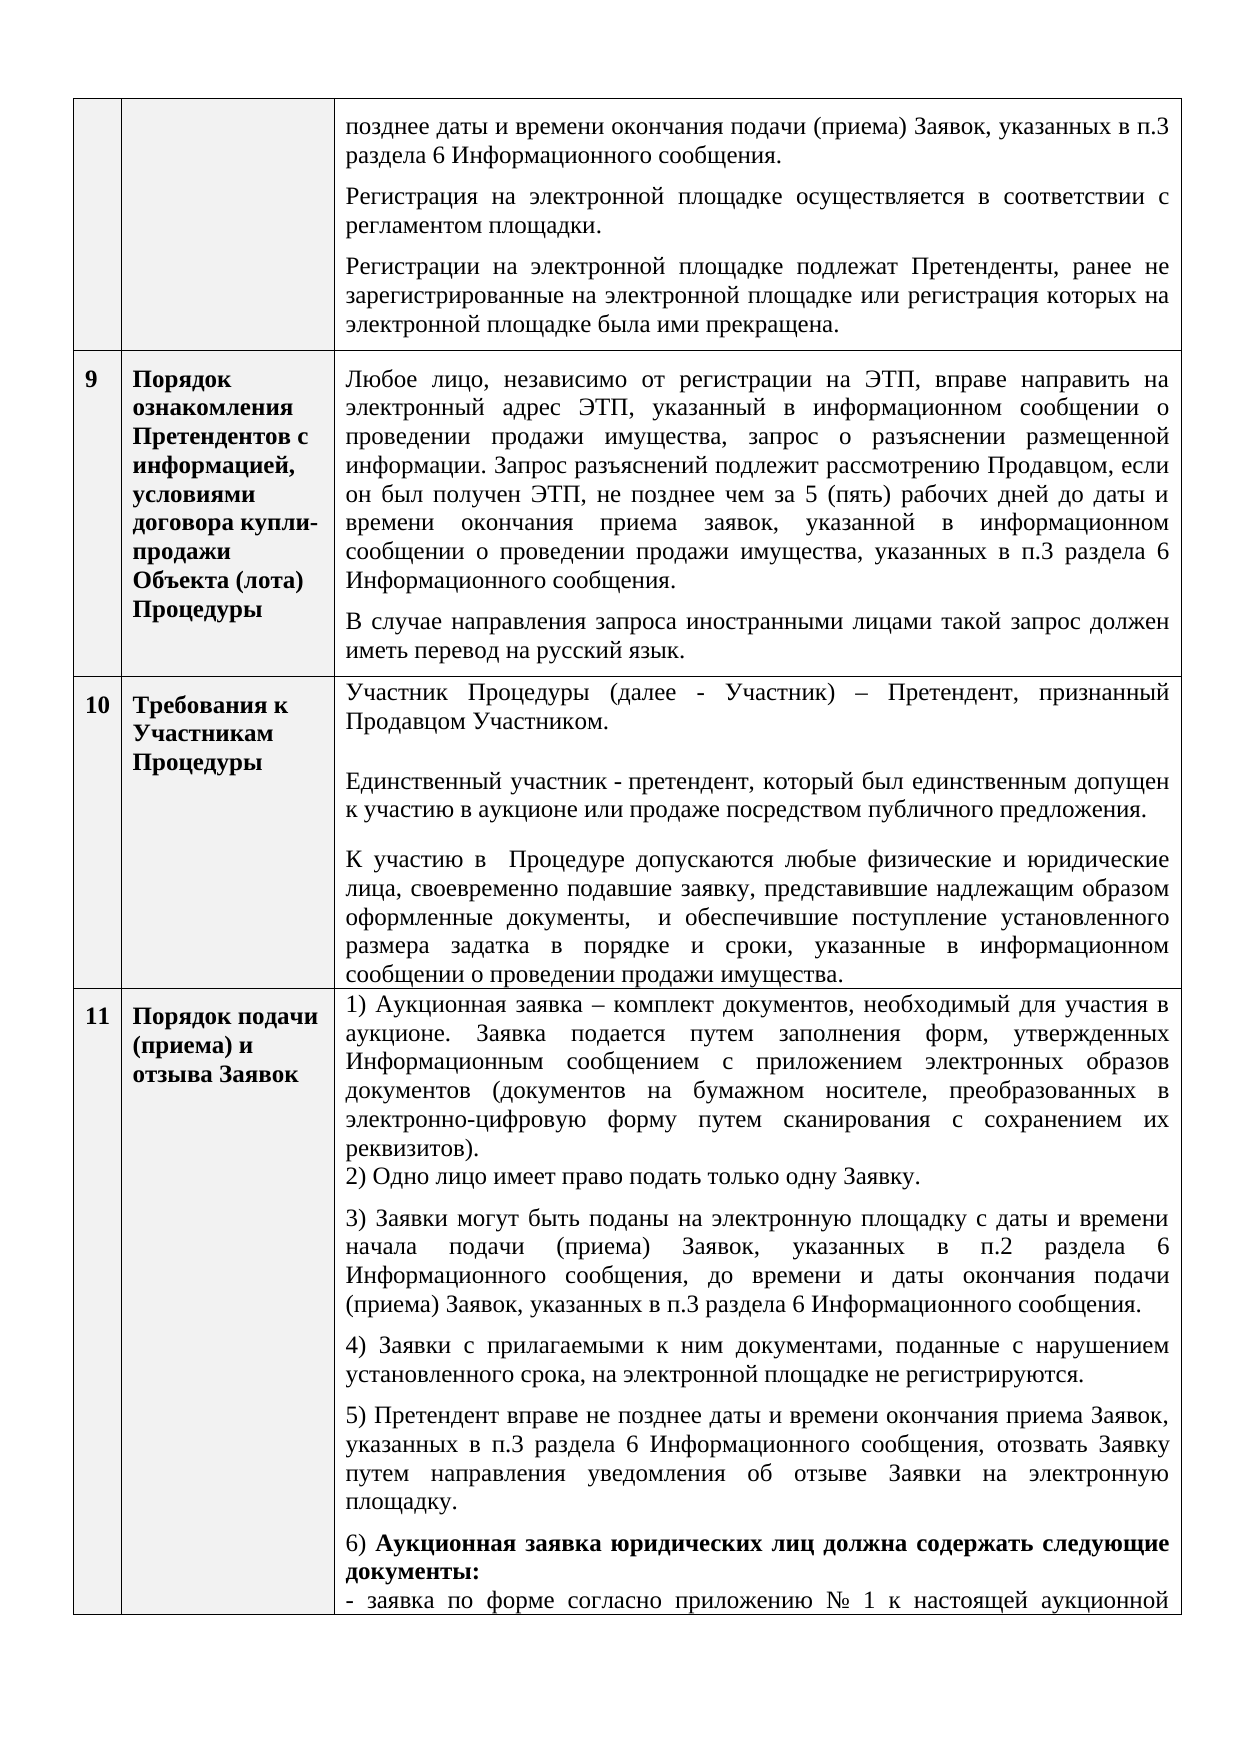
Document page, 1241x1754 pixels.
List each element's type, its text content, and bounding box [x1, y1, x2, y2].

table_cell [335, 99, 1181, 350]
table_cell Порядок ознакомления Претендентов с информацией, условиями договора купли-продажи Объекта (лота) Процедуры [122, 351, 334, 676]
table_cell Любое лицо, независимо от регистрации на ЭТП, вправе направить на электронный адрес ЭТП, указанный в информационном сообщении о проведении продажи имущества, запрос о разъяснении размещенной информации. Запрос разъяснений подлежит рассмотрению Продавцом, если он был получен ЭТП, не позднее чем за 5 (пять) рабочих дней до даты и времени окончания приема заявок, указанной в информационном сообщении о проведении продажи имущества, указанных в п.3 раздела 6 Информационного сообщения. В случае направления запроса иностранными лицами такой запрос должен иметь перевод на русский язык. [335, 351, 1181, 676]
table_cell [335, 989, 1181, 1614]
table_cell 9 [74, 351, 121, 676]
table_cell 8 [74, 99, 121, 350]
table_cell 10 [74, 677, 121, 988]
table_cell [122, 99, 334, 350]
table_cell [122, 989, 334, 1614]
table_cell 11 [74, 989, 121, 1614]
table_cell Участник Процедуры (далее - Участник) – Претендент, признанный Продавцом Участником. Единственный участник - претендент, который был единственным допущен к участию в аукционе или продаже посредством публичного предложения. К участию в Процедуре допускаются любые физические и юридические лица, своевременно подавшие заявку, представившие надлежащим образом оформленные документы, и обеспечившие поступление установленного размера задатка в порядке и сроки, указанные в информационном сообщении о проведении продажи имущества. [335, 677, 1181, 988]
table_cell Требования к Участникам Процедуры [122, 677, 334, 988]
